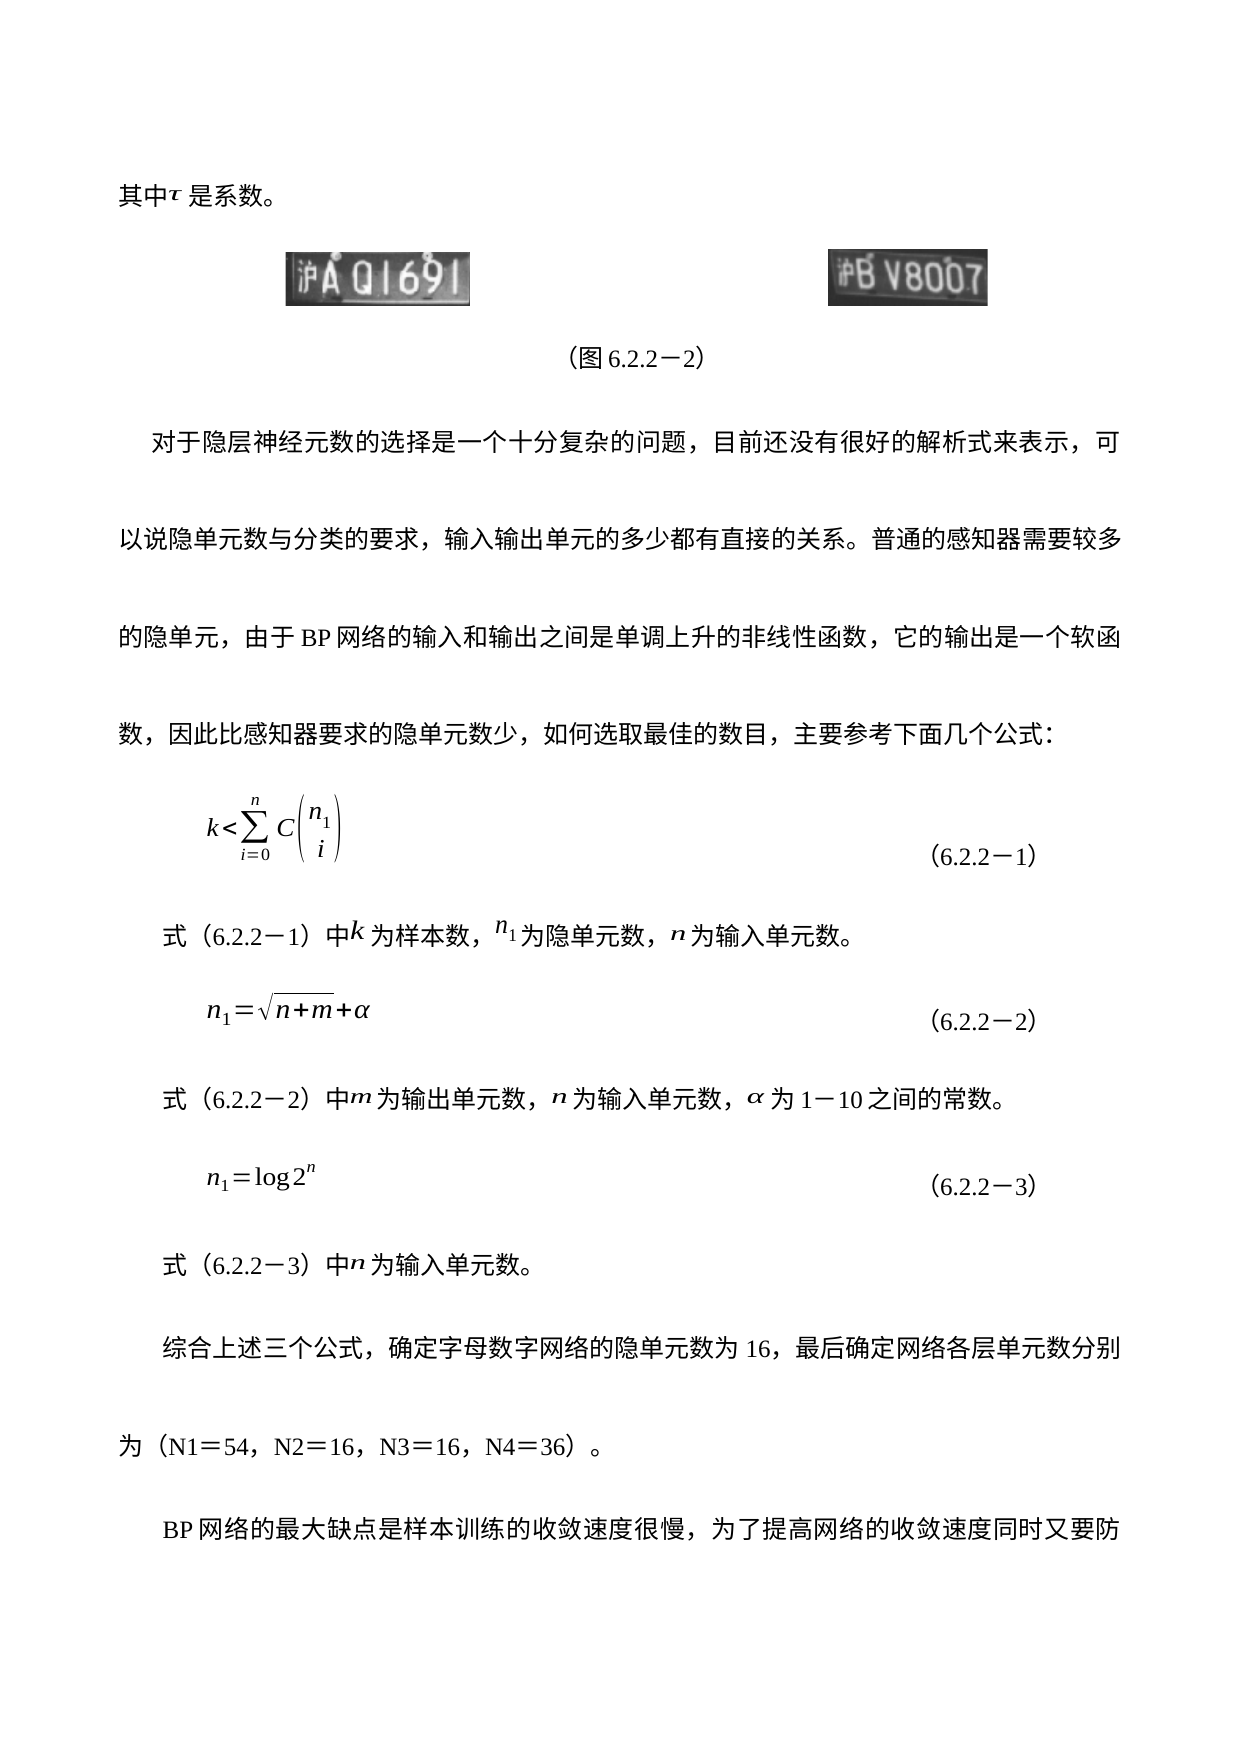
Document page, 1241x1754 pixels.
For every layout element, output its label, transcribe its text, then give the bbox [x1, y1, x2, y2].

text （6.2.2－1） [162, 783, 1122, 881]
text 综合上述三个公式，确定字母数字网络的隐单元数为16，最后确定网络各层单元数分别为（N1＝54，N2＝16，N3＝16，N4＝36）。 [118, 1314, 1122, 1477]
text 式（6.2.2－2）中为输出单元数，为输入单元数，为1－10之间的常数。 [118, 1065, 1122, 1130]
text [118, 1495, 1122, 1560]
text 式（6.2.2－1）中为样本数，为隐单元数，为输入单元数。 [118, 899, 1122, 964]
picture [285, 252, 470, 306]
text （图6.2.2－2） [118, 324, 1122, 389]
picture [828, 249, 988, 306]
text （6.2.2－2） [162, 982, 1122, 1047]
text （6.2.2－3） [162, 1148, 1122, 1213]
text 对于隐层神经元数的选择是一个十分复杂的问题，目前还没有很好的解析式来表示，可以说隐单元数与分类的要求，输入输出单元的多少都有直接的关系。普通的感知器需要较多的隐单元，由于BP网络的输入和输出之间是单调上升的非线性函数，它的输出是一个软函数，因此比感知器要求的隐单元数少，如何选取最佳的数目，主要参考下面几个公式： [118, 408, 1122, 765]
text 式（6.2.2－3）中为输入单元数。 [118, 1231, 1122, 1296]
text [118, 162, 1122, 227]
